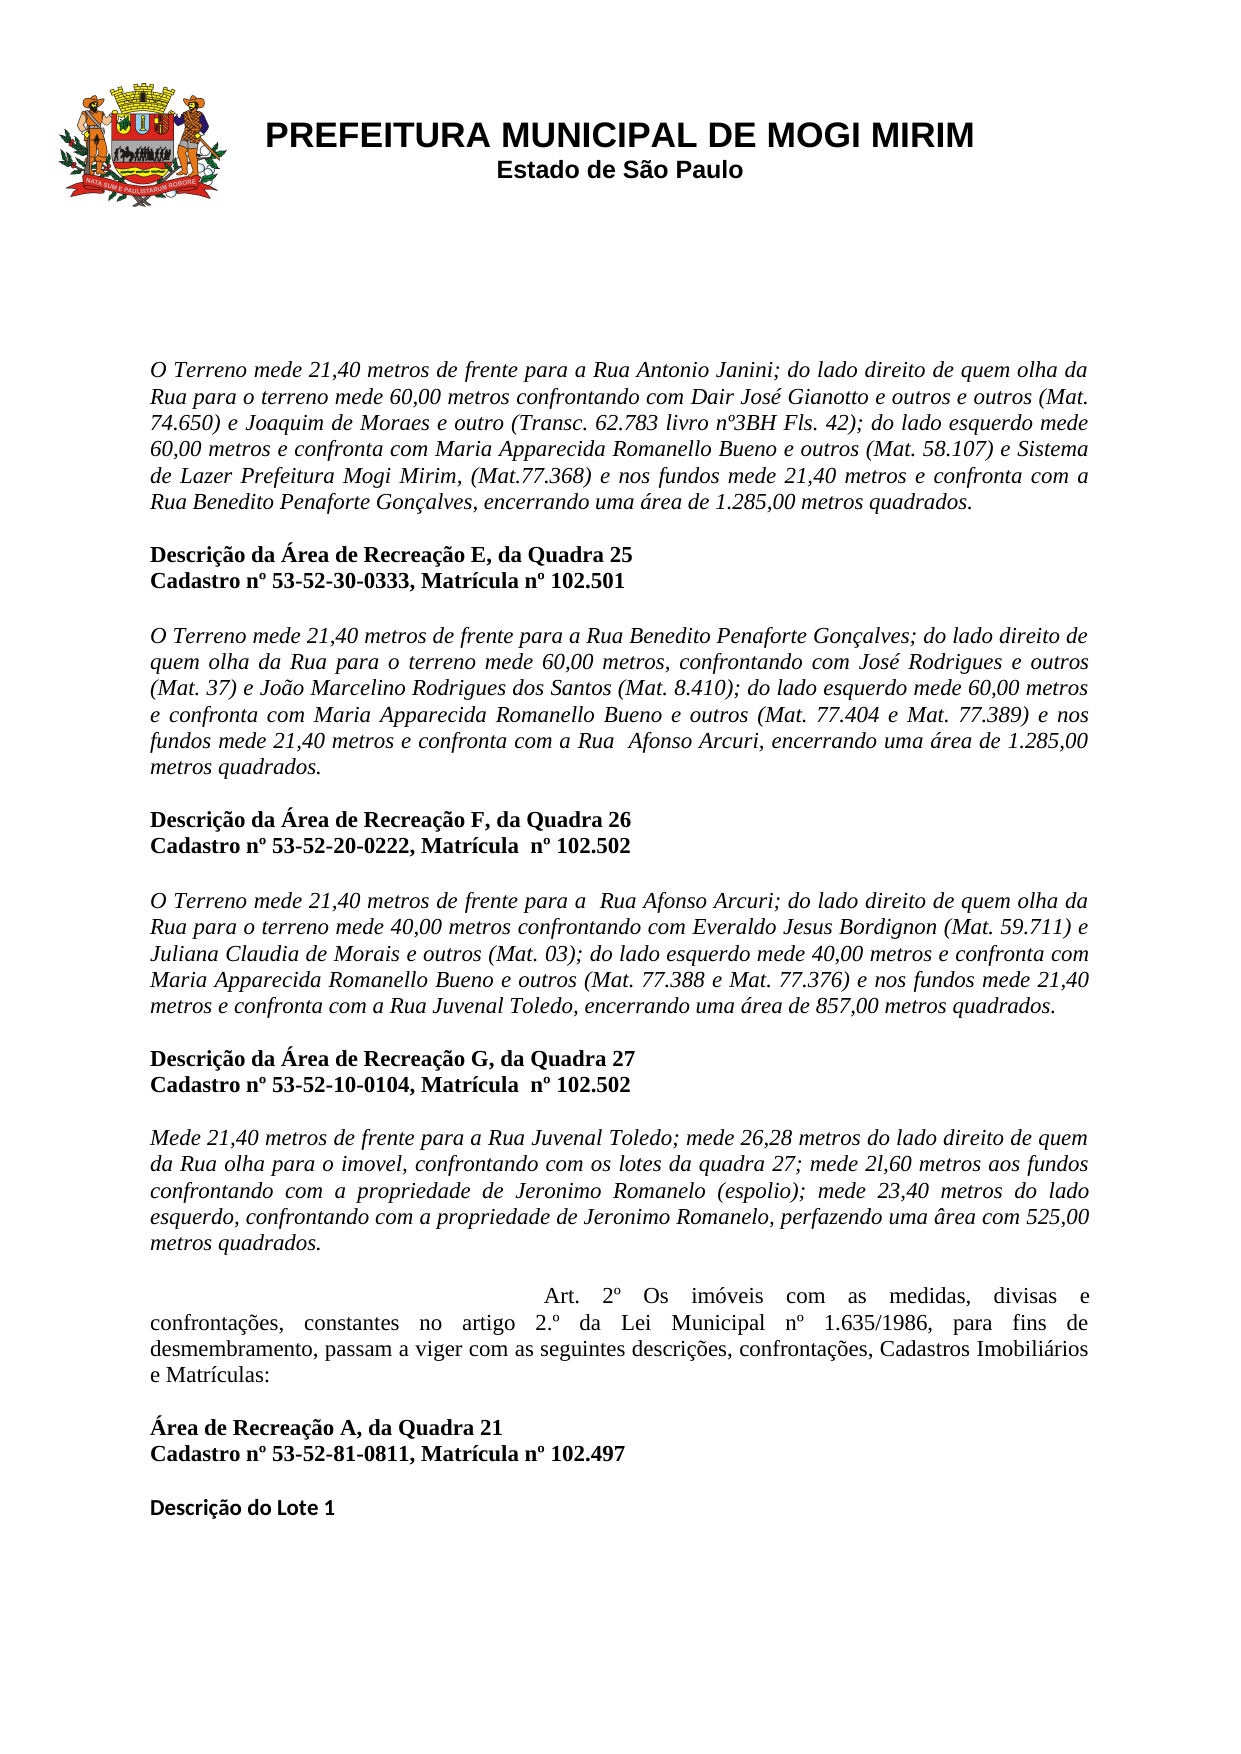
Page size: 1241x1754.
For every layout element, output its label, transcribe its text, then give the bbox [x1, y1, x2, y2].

text Art. 2º Os imóveis com as medidas, divisas e confrontações, constantes no artigo 2.º da Lei Municipal nº 1.635/1986, para fins de desmembramento, passam a viger com as seguintes descrições, confrontações, Cadastros Imobiliários e Matrículas: [150, 1282, 1090, 1388]
text Cadastro nº 53-52-30-0333, Matrícula nº 102.501 [150, 567, 1090, 594]
text Mede 21,40 metros de frente para a Rua Juvenal Toledo; mede 26,28 metros do lado direito de quem da Rua olha para o imovel, confrontando com os lotes da quadra 27; mede 2l,60 metros aos fundos confrontando com a propriedade de Jeronimo Romanelo (espolio); mede 23,40 metros do lado esquerdo, confrontando com a propriedade de Jeronimo Romanelo, perfazendo uma ârea com 525,00 metros quadrados. [150, 1124, 1090, 1256]
text O Terreno mede 21,40 metros de frente para a Rua Afonso Arcuri; do lado direito de quem olha da Rua para o terreno mede 40,00 metros confrontando com Everaldo Jesus Bordignon (Mat. 59.711) e Juliana Claudia de Morais e outros (Mat. 03); do lado esquerdo mede 40,00 metros e confronta com Maria Apparecida Romanello Bueno e outros (Mat. 77.388 e Mat. 77.376) e nos fundos mede 21,40 metros e confronta com a Rua Juvenal Toledo, encerrando uma área de 857,00 metros quadrados. [150, 887, 1090, 1019]
text Cadastro nº 53-52-81-0811, Matrícula nº 102.497 [150, 1440, 1090, 1467]
text Área de Recreação A, da Quadra 21 [150, 1414, 1090, 1440]
text Descrição da Área de Recreação F, da Quadra 26 [150, 806, 1090, 832]
text Descrição da Área de Recreação E, da Quadra 25 [150, 541, 1090, 567]
text Cadastro nº 53-52-10-0104, Matrícula nº 102.502 [150, 1071, 1090, 1098]
text Descrição da Área de Recreação G, da Quadra 27 [150, 1045, 1090, 1071]
text Cadastro nº 53-52-20-0222, Matrícula nº 102.502 [150, 832, 1090, 859]
text Descrição do Lote 1 [150, 1493, 1090, 1521]
text O Terreno mede 21,40 metros de frente para a Rua Benedito Penaforte Gonçalves; do lado direito de quem olha da Rua para o terreno mede 60,00 metros, confrontando com José Rodrigues e outros (Mat. 37) e João Marcelino Rodrigues dos Santos (Mat. 8.410); do lado esquerdo mede 60,00 metros e confronta com Maria Apparecida Romanello Bueno e outros (Mat. 77.404 e Mat. 77.389) e nos fundos mede 21,40 metros e confronta com a Rua Afonso Arcuri, encerrando uma área de 1.285,00 metros quadrados. [150, 622, 1090, 780]
picture [57, 83, 228, 207]
text O Terreno mede 21,40 metros de frente para a Rua Antonio Janini; do lado direito de quem olha da Rua para o terreno mede 60,00 metros confrontando com Dair José Gianotto e outros e outros (Mat. 74.650) e Joaquim de Moraes e outro (Transc. 62.783 livro nº3BH Fls. 42); do lado esquerdo mede 60,00 metros e confronta com Maria Apparecida Romanello Bueno e outros (Mat. 58.107) e Sistema de Lazer Prefeitura Mogi Mirim, (Mat.77.368) e nos fundos mede 21,40 metros e confronta com a Rua Benedito Penaforte Gonçalves, encerrando uma área de 1.285,00 metros quadrados. [150, 356, 1090, 514]
